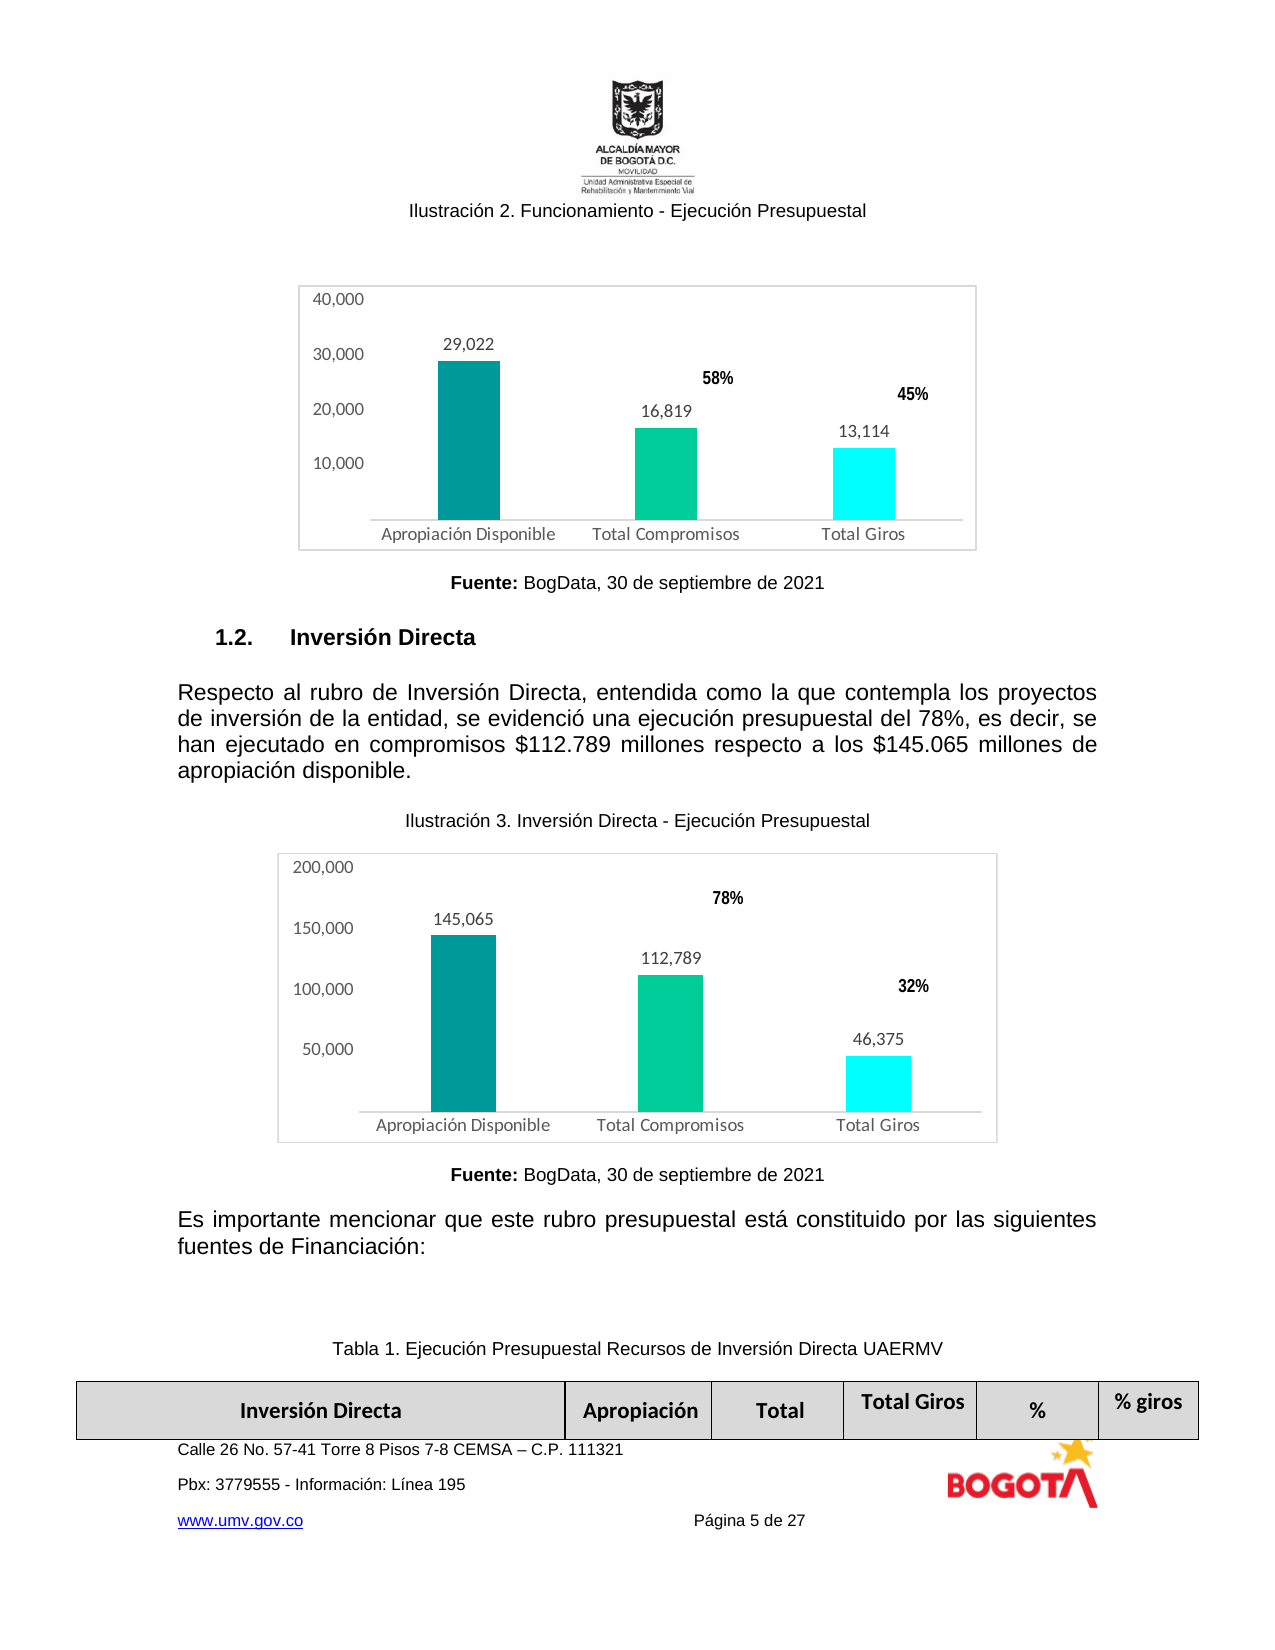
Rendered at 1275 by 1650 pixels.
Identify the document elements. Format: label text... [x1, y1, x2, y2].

table_header Inversión Directa Fuente de Financiación [77, 1382, 564, 1439]
table_header % giros [1099, 1382, 1198, 1439]
table_header Total Compromisos [712, 1382, 843, 1439]
text Respecto al rubro de Inversión Directa, entendida como la que contempla los proyectos de inversión de la entidad, se evidenció una ejecución presupuestal del 78%, es decir, se han ejecutado en compromisos $112.789 millones respecto a los $145.065 millones de apropiación disponible. [177, 678, 1098, 784]
text Ilustración 2. Funcionamiento - Ejecución Presupuestal [177, 200, 1098, 222]
text Fuente: BogData, 30 de septiembre de 2021 [177, 1164, 1098, 1186]
subtitle Inversión Directa [215, 624, 1098, 650]
table_header Total Giros [844, 1382, 976, 1439]
text Tabla 1. Ejecución Presupuestal Recursos de Inversión Directa UAERMV [177, 1338, 1098, 1360]
picture [574, 73, 701, 201]
text Ilustración 3. Inversión Directa - Ejecución Presupuestal [177, 810, 1098, 832]
text Fuente: BogData, 30 de septiembre de 2021 [177, 572, 1098, 593]
picture [947, 1440, 1098, 1508]
table_header Apropiación Disp [566, 1382, 711, 1439]
text Es importante mencionar que este rubro presupuestal está constituido por las siguientes fuentes de Financiación: [177, 1206, 1098, 1259]
table_header % compromisos [977, 1382, 1098, 1439]
